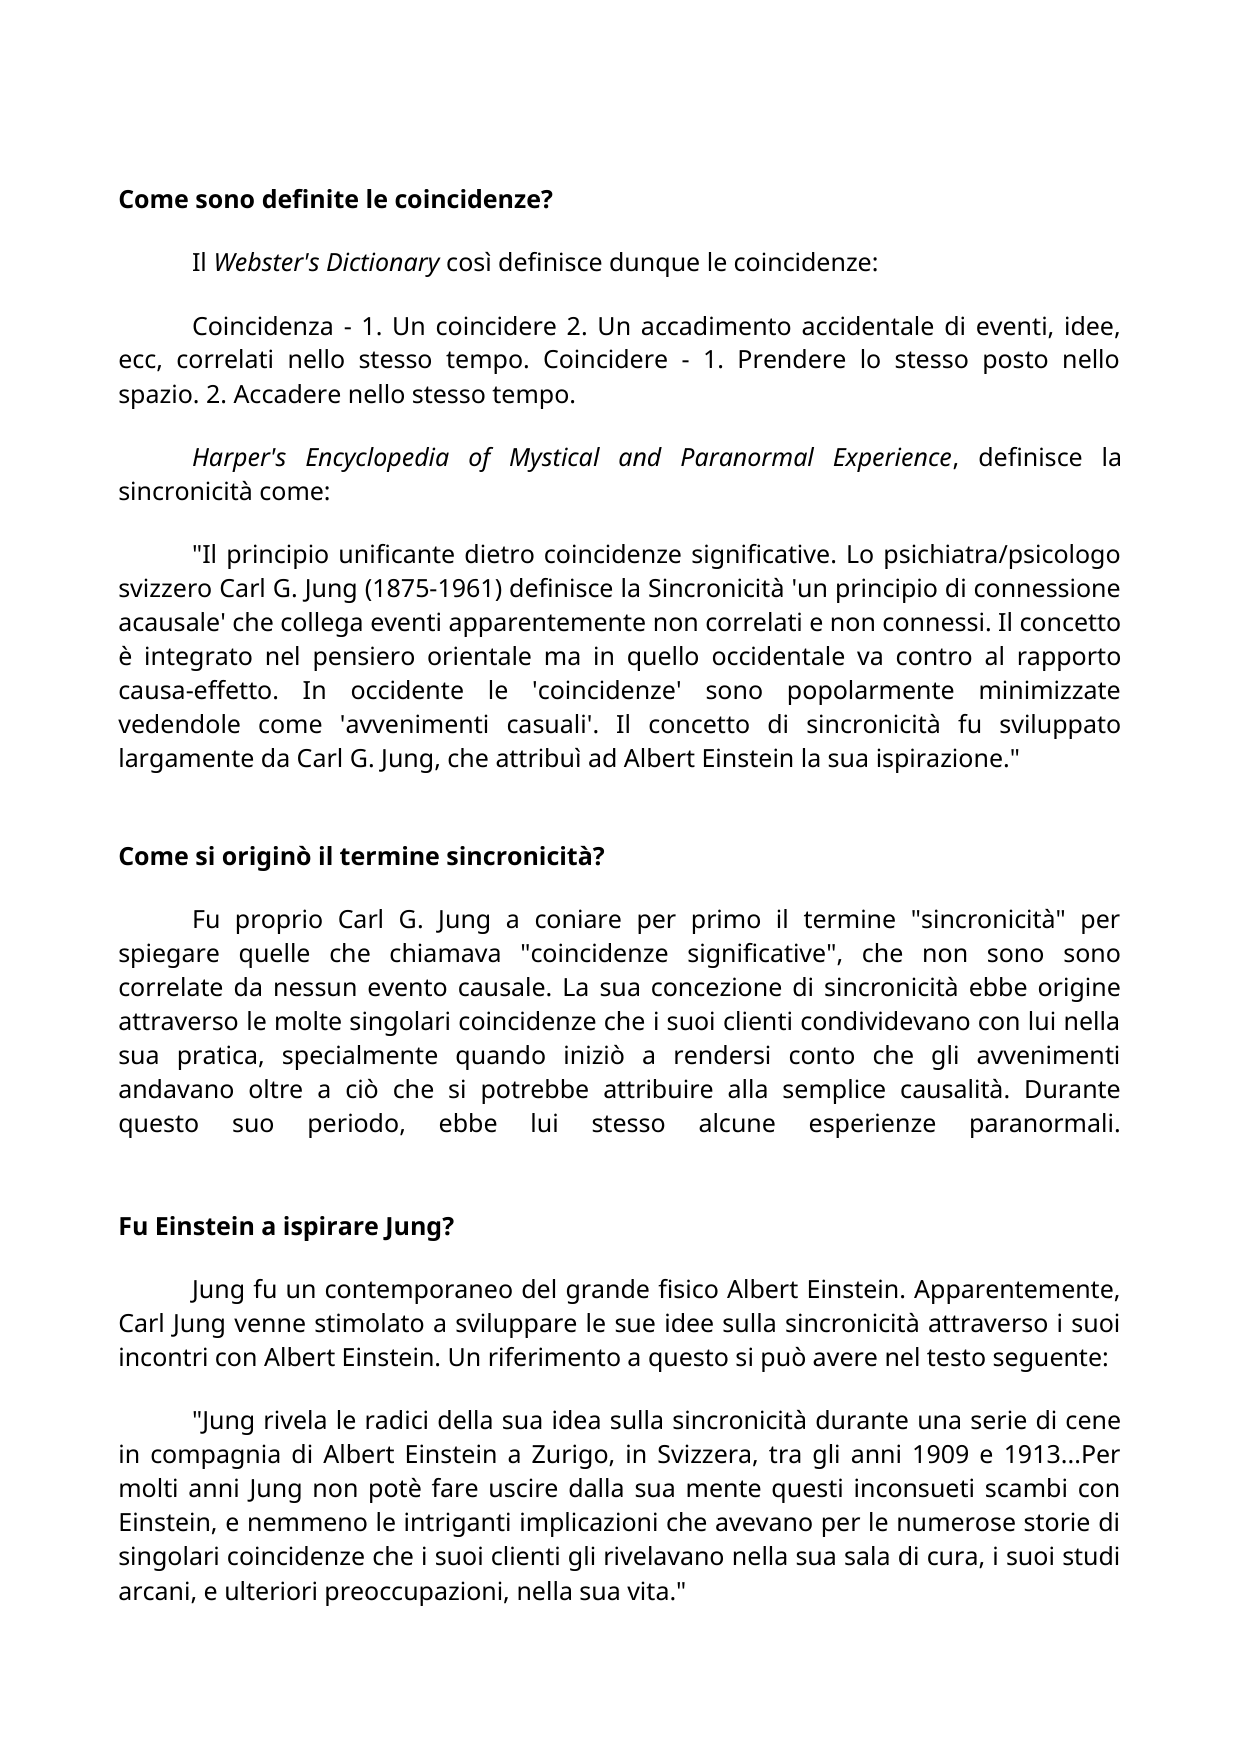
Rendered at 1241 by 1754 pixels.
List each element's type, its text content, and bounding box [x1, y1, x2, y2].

text Harper's Encyclopedia of Mystical and Paranormal Experience, definisce la sincronicità come: [118, 439, 1122, 508]
text "Jung rivela le radici della sua idea sulla sincronicità durante una serie di cene in compagnia di Albert Einstein a Zurigo, in Svizzera, tra gli anni 1909 e 1913...Per molti anni Jung non potè fare uscire dalla sua mente questi inconsueti scambi con Einstein, e nemmeno le intriganti implicazioni che avevano per le numerose storie di singolari coincidenze che i suoi clienti gli rivelavano nella sua sala di cura, i suoi studi arcani, e ulteriori preoccupazioni, nella sua vita." [118, 1403, 1122, 1607]
text "Il principio unificante dietro coincidenze significative. Lo psichiatra/psicologo svizzero Carl G. Jung (1875-1961) definisce la Sincronicità 'un principio di connessione acausale' che collega eventi apparentemente non correlati e non connessi. Il concetto è integrato nel pensiero orientale ma in quello occidentale va contro al rapporto causa-effetto. In occidente le 'coincidenze' sono popolarmente minimizzate vedendole come 'avvenimenti casuali'. Il concetto di sincronicità fu sviluppato largamente da Carl G. Jung, che attribuì ad Albert Einstein la sua ispirazione." [118, 537, 1122, 775]
text Come si originò il termine sincronicità? [118, 804, 1122, 872]
text Come sono definite le coincidenze? [118, 148, 1122, 216]
text Jung fu un contemporaneo del grande fisico Albert Einstein. Apparentemente, Carl Jung venne stimolato a sviluppare le sue idee sulla sincronicità attraverso i suoi incontri con Albert Einstein. Un riferimento a questo si può avere nel testo seguente: [118, 1271, 1122, 1374]
text Il Webster's Dictionary così definisce dunque le coincidenze: [118, 245, 1122, 279]
text Fu proprio Carl G. Jung a coniare per primo il termine "sincronicità" per spiegare quelle che chiamava "coincidenze significative", che non sono sono correlate da nessun evento causale. La sua concezione di sincronicità ebbe origine attraverso le molte singolari coincidenze che i suoi clienti condividevano con lui nella sua pratica, specialmente quando iniziò a rendersi conto che gli avvenimenti andavano oltre a ciò che si potrebbe attribuire alla semplice causalità. Durante questo suo periodo, ebbe lui stesso alcune esperienze paranormali. Fu Einstein a ispirare Jung? [118, 902, 1122, 1242]
text Coincidenza - 1. Un coincidere 2. Un accadimento accidentale di eventi, idee, ecc, correlati nello stesso tempo. Coincidere - 1. Prendere lo stesso posto nello spazio. 2. Accadere nello stesso tempo. [118, 308, 1122, 410]
